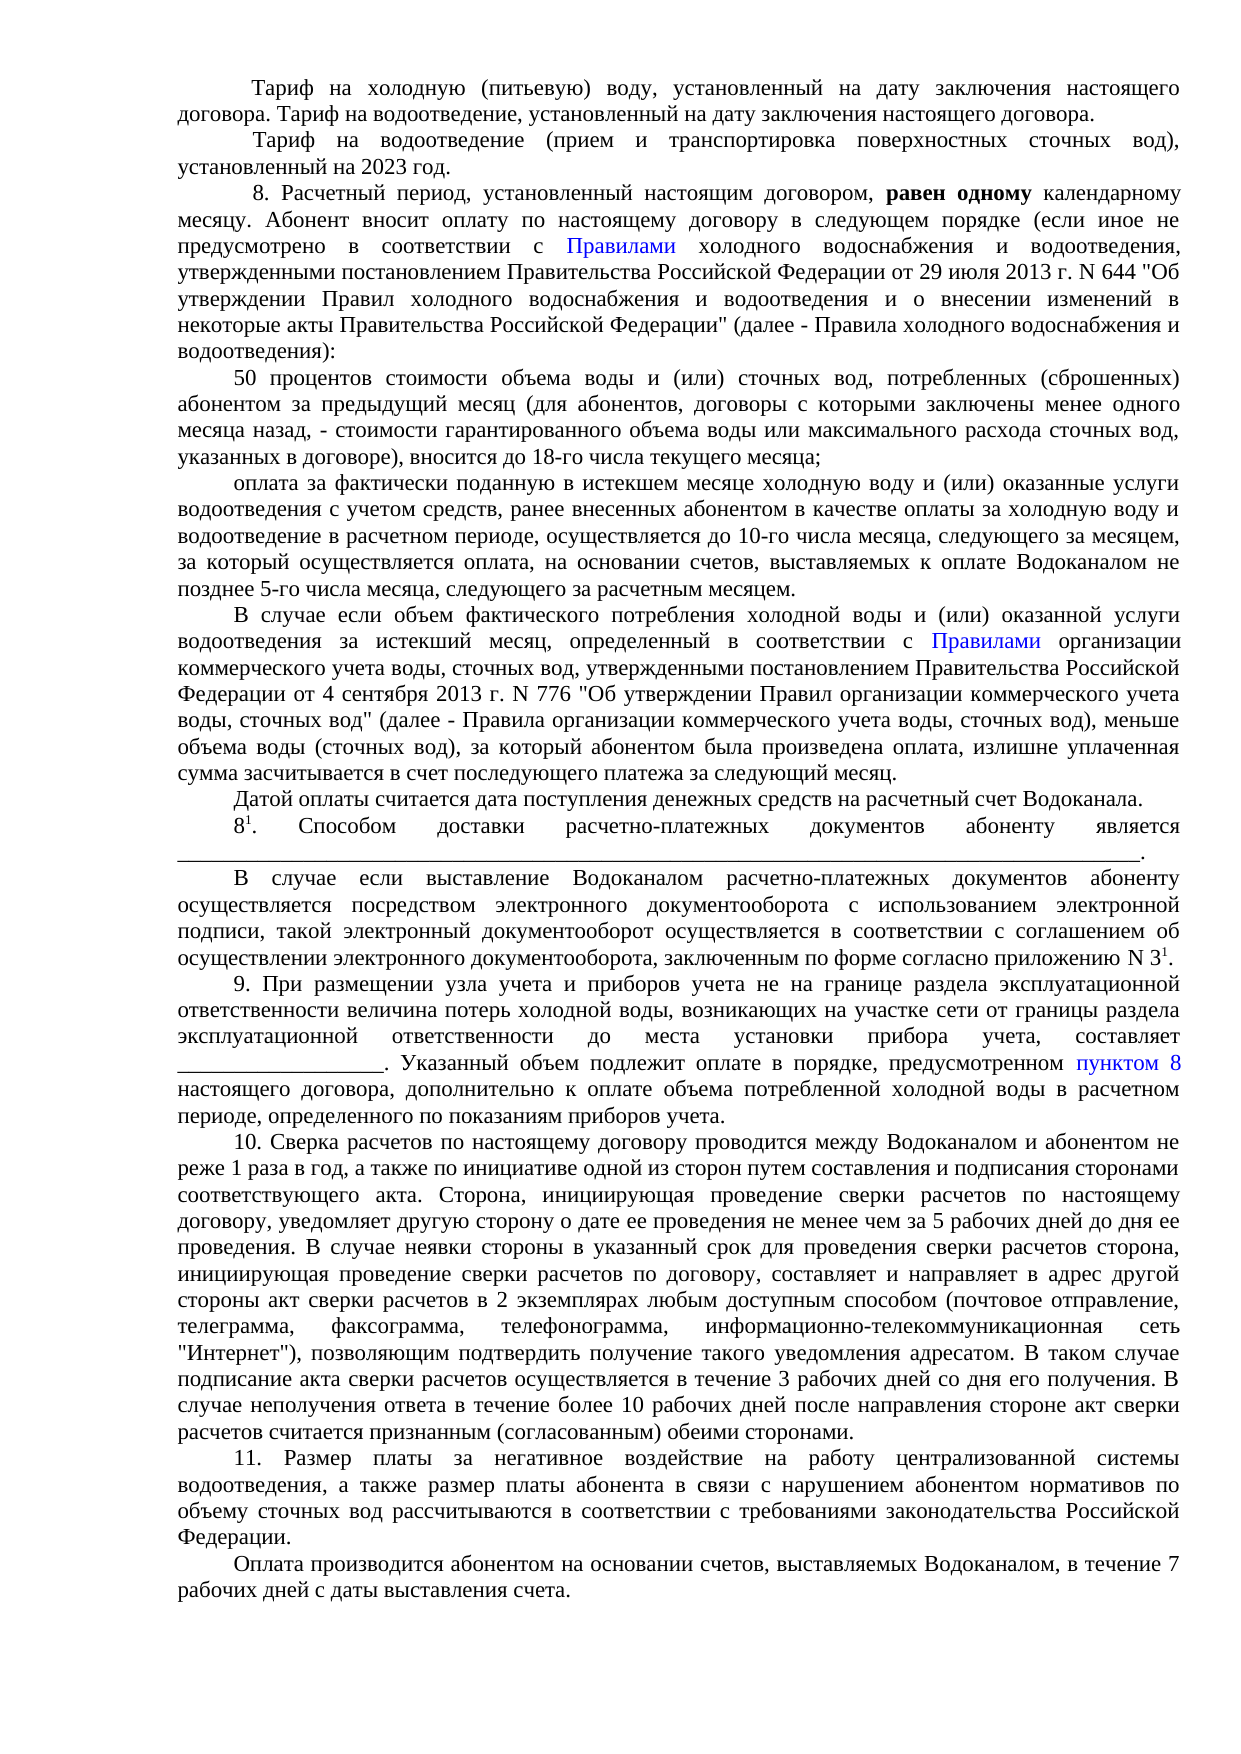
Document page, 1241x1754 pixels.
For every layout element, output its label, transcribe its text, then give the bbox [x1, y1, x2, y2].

text 81. Способом доставки расчетно-платежных документов абоненту является ____________________________________________________________________________________. [177, 812, 1181, 864]
text Оплата производится абонентом на основании счетов, выставляемых Водоканалом, в течение 7 рабочих дней с даты выставления счета. [177, 1550, 1181, 1602]
text В случае если объем фактического потребления холодной воды и (или) оказанной услуги водоотведения за истекший месяц, определенный в соответствии с Правилами организации коммерческого учета воды, сточных вод, утвержденными постановлением Правительства Российской Федерации от 4 сентября 2013 г. N 776 "Об утверждении Правил организации коммерческого учета воды, сточных вод" (далее - Правила организации коммерческого учета воды, сточных вод), меньше объема воды (сточных вод), за который абонентом была произведена оплата, излишне уплаченная сумма засчитывается в счет последующего платежа за следующий месяц. [177, 601, 1181, 785]
text 9. При размещении узла учета и приборов учета не на границе раздела эксплуатационной ответственности величина потерь холодной воды, возникающих на участке сети от границы раздела эксплуатационной ответственности до места установки прибора учета, составляет __________________. Указанный объем подлежит оплате в порядке, предусмотренном пунктом 8 настоящего договора, дополнительно к оплате объема потребленной холодной воды в расчетном периоде, определенного по показаниям приборов учета. [177, 970, 1181, 1128]
text 8. Расчетный период, установленный настоящим договором, равен одному календарному месяцу. Абонент вносит оплату по настоящему договору в следующем порядке (если иное не предусмотрено в соответствии с Правилами холодного водоснабжения и водоотведения, утвержденными постановлением Правительства Российской Федерации от 29 июля 2013 г. N 644 "Об утверждении Правил холодного водоснабжения и водоотведения и о внесении изменений в некоторые акты Правительства Российской Федерации" (далее - Правила холодного водоснабжения и водоотведения): [177, 179, 1181, 364]
text Тариф на водоотведение (прием и транспортировка поверхностных сточных вод), установленный на 2023 год. [177, 127, 1181, 179]
text Тариф на холодную (питьевую) воду, установленный на дату заключения настоящего договора. Тариф на водоотведение, установленный на дату заключения настоящего договора. [177, 74, 1181, 127]
text Датой оплаты считается дата поступления денежных средств на расчетный счет Водоканала. [177, 785, 1181, 812]
text оплата за фактически поданную в истекшем месяце холодную воду и (или) оказанные услуги водоотведения с учетом средств, ранее внесенных абонентом в качестве оплаты за холодную воду и водоотведение в расчетном периоде, осуществляется до 10-го числа месяца, следующего за месяцем, за который осуществляется оплата, на основании счетов, выставляемых к оплате Водоканалом не позднее 5-го числа месяца, следующего за расчетным месяцем. [177, 469, 1181, 601]
text 50 процентов стоимости объема воды и (или) сточных вод, потребленных (сброшенных) абонентом за предыдущий месяц (для абонентов, договоры с которыми заключены менее одного месяца назад, - стоимости гарантированного объема воды или максимального расхода сточных вод, указанных в договоре), вносится до 18-го числа текущего месяца; [177, 364, 1181, 469]
text 11. Размер платы за негативное воздействие на работу централизованной системы водоотведения, а также размер платы абонента в связи с нарушением абонентом нормативов по объему сточных вод рассчитываются в соответствии с требованиями законодательства Российской Федерации. [177, 1444, 1181, 1550]
text В случае если выставление Водоканалом расчетно-платежных документов абоненту осуществляется посредством электронного документооборота с использованием электронной подписи, такой электронный документооборот осуществляется в соответствии с соглашением об осуществлении электронного документооборота, заключенным по форме согласно приложению N 31. [177, 864, 1181, 970]
text 10. Сверка расчетов по настоящему договору проводится между Водоканалом и абонентом не реже 1 раза в год, а также по инициативе одной из сторон путем составления и подписания сторонами соответствующего акта. Сторона, инициирующая проведение сверки расчетов по настоящему договору, уведомляет другую сторону о дате ее проведения не менее чем за 5 рабочих дней до дня ее проведения. В случае неявки стороны в указанный срок для проведения сверки расчетов сторона, инициирующая проведение сверки расчетов по договору, составляет и направляет в адрес другой стороны акт сверки расчетов в 2 экземплярах любым доступным способом (почтовое отправление, телеграмма, факсограмма, телефонограмма, информационно-телекоммуникационная сеть "Интернет"), позволяющим подтвердить получение такого уведомления адресатом. В таком случае подписание акта сверки расчетов осуществляется в течение 3 рабочих дней со дня его получения. В случае неполучения ответа в течение более 10 рабочих дней после направления стороне акт сверки расчетов считается признанным (согласованным) обеими сторонами. [177, 1128, 1181, 1444]
